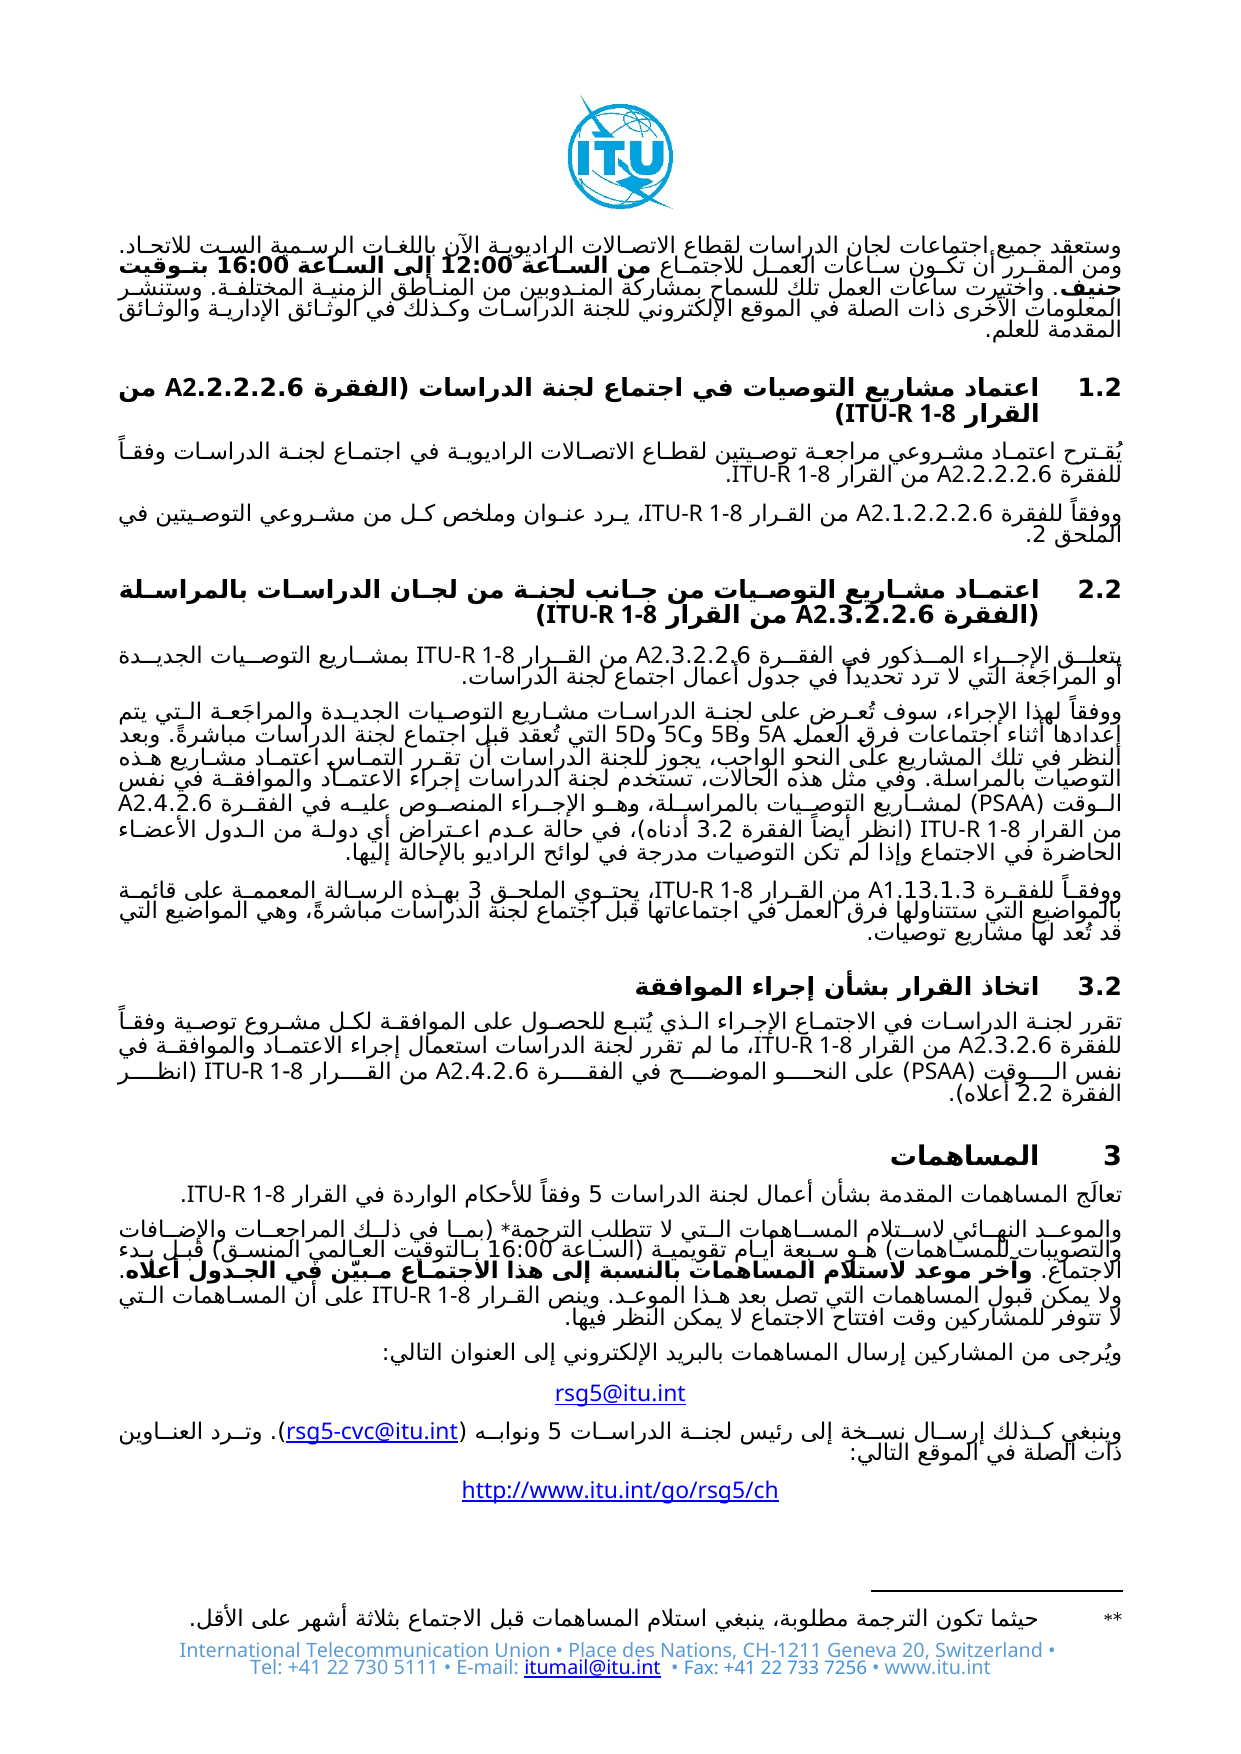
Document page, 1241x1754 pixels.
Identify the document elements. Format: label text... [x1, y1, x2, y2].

text ويُرجى من المشاركين إرسال المساهمات بالبريد الإلكتروني إلى العنوان التالي: [688, 1344, 944, 1365]
subtitle 3.2 اتخاذ القرار بشأن إجراء الموافقة [928, 977, 1122, 1000]
subtitle 3 المساهمات [118, 1145, 1122, 1170]
text rsg5@itu.int [118, 1382, 1122, 1407]
text http://www.itu.int/go/rsg5/ch [118, 1478, 1122, 1503]
text يتعلق الإجراء المذكور في الفقرة 3.2.2.6.A2 من القرار ITU-R 1-8 بمشاريع التوصيات الجديدة أو المراجَعة التي لا ترد تحديداً في جدول أعمال اجتماع لجنة الدراسات. [118, 643, 1122, 690]
text ويُرجى من المشاركين إرسال المساهمات بالبريد الإلكتروني إلى العنوان التالي: [118, 1344, 505, 1365]
subtitle 3.2 اتخاذ القرار بشأن إجراء الموافقة [702, 977, 957, 1000]
text تقرر لجنة الدراسات في الاجتماع الإجراء الذي يُتبع للحصول على الموافقة لكل مشروع توصية وفقاً للفقرة 3.2.6.A2 من القرار ITU-R 1-8، ما لم تقرر لجنة الدراسات استعمال إجراء الاعتماد والموافقة في نفس الوقت (PSAA) على النحو الموضح في الفقرة 4.2.6.A2 من القرار ITUR 18 (انظر الفقرة 2.2 أعلاه). [118, 1013, 1122, 1107]
text ووفقاً لهذا الإجراء، سوف تُعرض على لجنة الدراسات مشاريع التوصيات الجديدة والمراجَعة التي يتم إعدادها أثناء اجتماعات فرق العمل 5A و5B و5C و5D التي تُعقد قبل اجتماع لجنة الدراسات مباشرةً. وبعد النظر في تلك المشاريع على النحو الواجب، يجوز للجنة الدراسات أن تقرر التماس اعتماد مشاريع هذه التوصيات بالمراسلة. وفي مثل هذه الحالات، تستخدم لجنة الدراسات إجراء الاعتماد والموافقة في نفس الوقت (PSAA) لمشاريع التوصيات بالمراسلة، وهو الإجراء المنصوص عليه في الفقرة 4.2.6.A2 من القرار ITU-R 1-8 (انظر أيضاً الفقرة 3.2 أدناه)، في حالة عدم اعتراض أي دولة من الدول الأعضاء الحاضرة في الاجتماع وإذا لم تكن التوصيات مدرجة في لوائح الراديو بالإحالة إليها. [118, 702, 1122, 866]
text ووفقاً للفقرة 13.1.3.A1 من القرار ITU-R 1-8، يحتوي الملحق 3 بهذه الرسالة المعممة على قائمة بالمواضيع التي ستتناولها فرق العمل في اجتماعاتها قبل اجتماع لجنة الدراسات مباشرةً، وهي المواضيع التي قد تُعد لها مشاريع توصيات. [118, 878, 1122, 946]
text وستعقد جميع اجتماعات لجان الدراسات لقطاع الاتصالات الراديوية الآن باللغات الرسمية الست للاتحاد. ومن المقرر أن تكون ساعات العمل للاجتماع من الساعة 12:00 إلى الساعة 16:00 بتوقيت جنيف. واختيرت ساعات العمل تلك للسماح بمشاركة المندوبين من المناطق الزمنية المختلفة. وستنشر المعلومات الأخرى ذات الصلة في الموقع الإلكتروني للجنة الدراسات وكذلك في الوثائق الإدارية والوثائق المقدمة للعلم. [118, 236, 1122, 343]
subtitle 2.2 اعتماد مشاريع التوصيات من جانب لجنة من لجان الدراسات بالمراسلة (الفقرة 3.2.2.6.A2 من القرار ITU-R 1-8) [118, 579, 1122, 631]
text تعالَج المساهمات المقدمة بشأن أعمال لجنة الدراسات 5 وفقاً للأحكام الواردة في القرار ITU-R 1-8. [118, 1182, 1122, 1207]
picture [551, 86, 689, 224]
subtitle 1.2 اعتماد مشاريع التوصيات في اجتماع لجنة الدراسات (الفقرة 2.2.2.6.A2 من القرار ITU-R 1-8) [118, 374, 1122, 430]
text ووفقاً للفقرة 1.2.2.2.6.A2 من القرار ITU-R 1-8، يرد عنوان وملخص كل من مشروعي التوصيتين في الملحق 2. [118, 502, 1122, 548]
text يُقترح اعتماد مشروعي مراجعة توصيتين لقطاع الاتصالات الراديوية في اجتماع لجنة الدراسات وفقاً للفقرة 2.2.2.6.A2 من القرار ITU-R 1-8. [118, 442, 1122, 489]
subtitle 3.2 اتخاذ القرار بشأن إجراء الموافقة [118, 977, 728, 1000]
text وينبغي كذلك إرسال نسخة إلى رئيس لجنة الدراسات 5 ونوابه (rsg5-cvc@itu.int). وترد العناوين ذات الصلة في الموقع التالي: [118, 1419, 1122, 1466]
text والموعد النهائي لاستلام المساهمات التي لا تتطلب الترجمة* (بما في ذلك المراجعات والإضافات والتصويبات للمساهمات) هو سبعة أيام تقويمية (الساعة 16:00 بالتوقيت العالمي المنسق) قبل بدء الاجتماع. وآخر موعد لاستلام المساهمات بالنسبة إلى هذا الاجتماع مبيّن في الجدول أعلاه. ولا يمكن قبول المساهمات التي تصل بعد هذا الموعد. وينص القرار ITU-R 1-8 على أن المساهمات التي لا تتوفر للمشاركين وقت افتتاح الاجتماع لا يمكن النظر فيها. [118, 1220, 1122, 1331]
